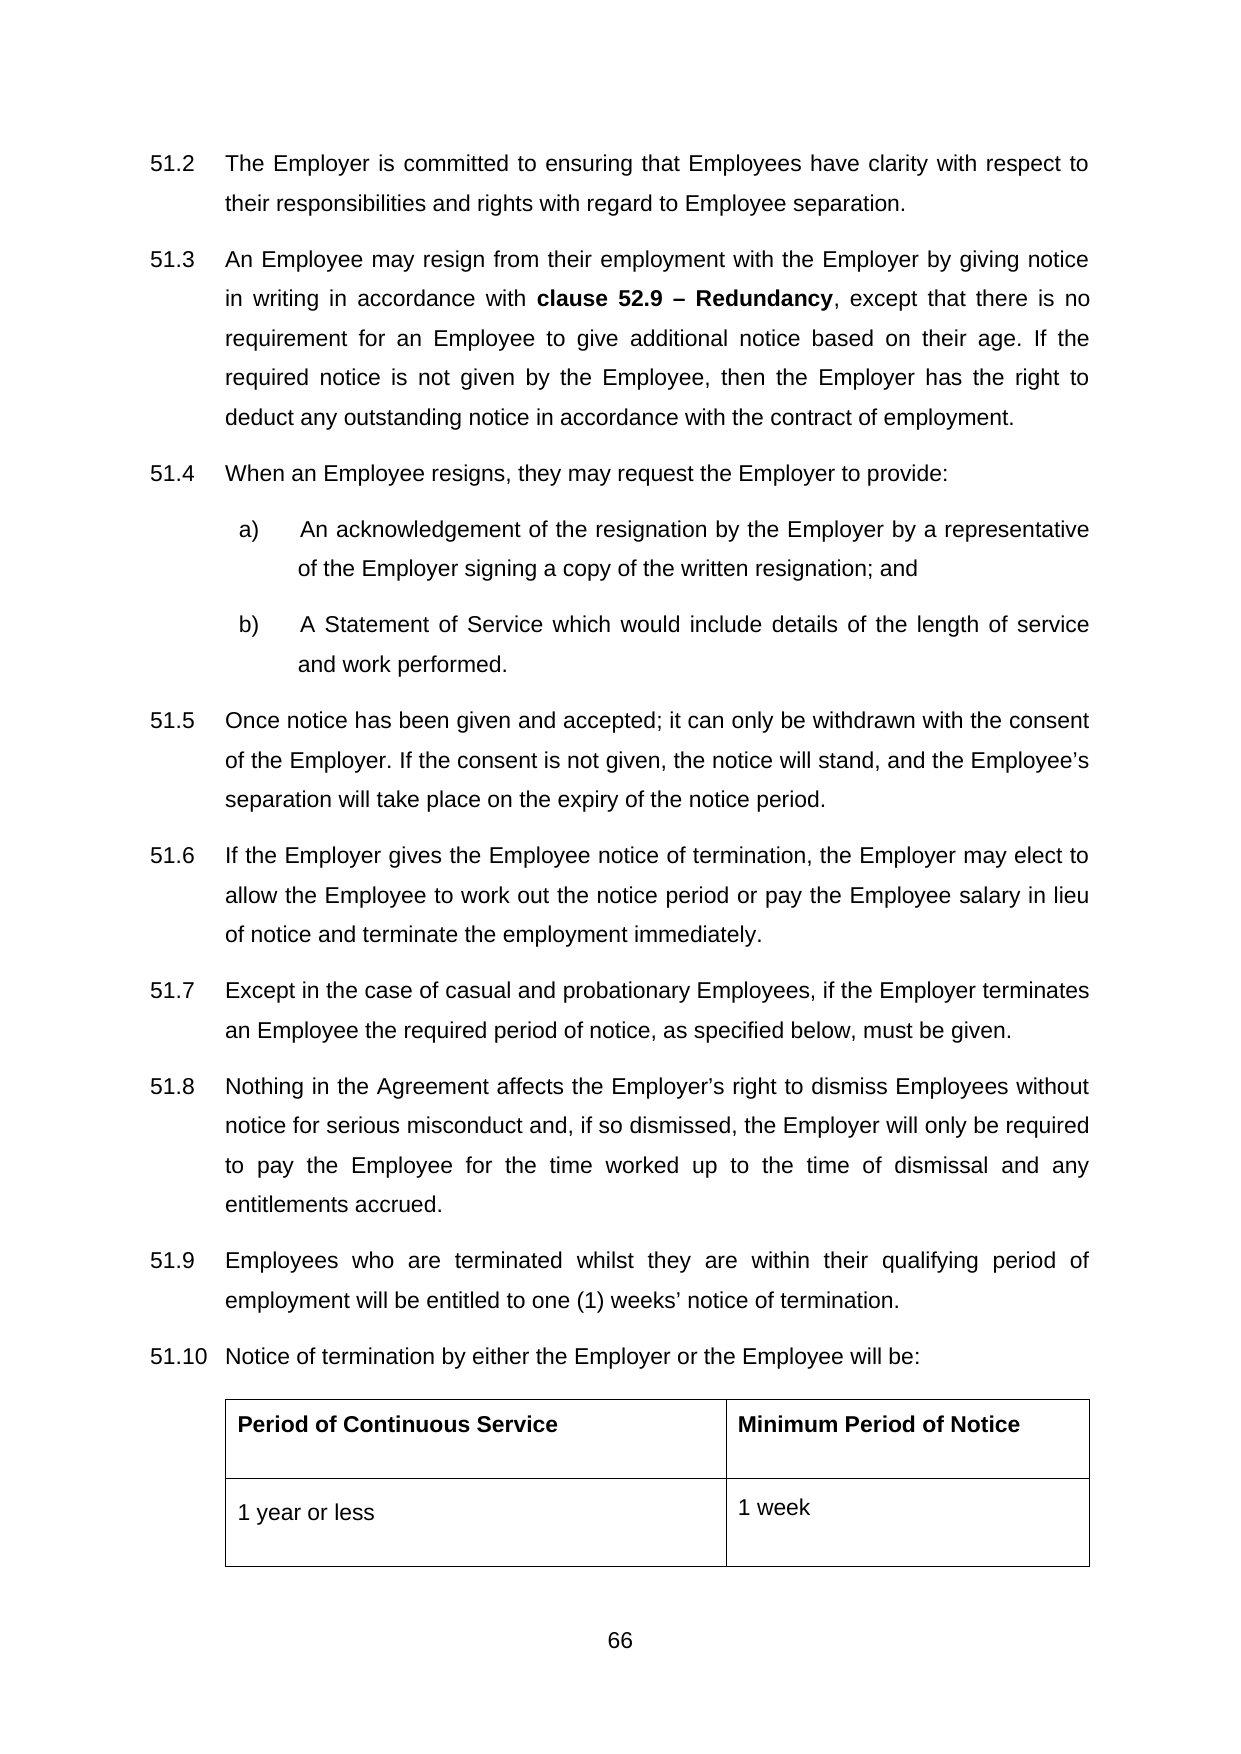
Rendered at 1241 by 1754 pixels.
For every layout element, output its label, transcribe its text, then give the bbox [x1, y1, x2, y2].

text 51.2 The Employer is committed to ensuring that Employees have clarity with respect to their responsibilities and rights with regard to Employee separation. [150, 150, 1090, 216]
list A Statement of Service which would include details of the length of service and work performed. [239, 611, 1090, 677]
text 51.8 Nothing in the Agreement affects the Employer’s right to dismiss Employees without notice for serious misconduct and, if so dismissed, the Employer will only be required to pay the Employee for the time worked up to the time of dismissal and any entitlements accrued. [150, 1073, 1090, 1218]
text 51.5 Once notice has been given and accepted; it can only be withdrawn with the consent of the Employer. If the consent is not given, the notice will stand, and the Employee’s separation will take place on the expiry of the notice period. [150, 707, 1090, 812]
table_cell 1 year or less [226, 1479, 726, 1566]
table_cell 1 week [727, 1479, 1089, 1566]
text 51.4 When an Employee resigns, they may request the Employer to provide: [150, 460, 1090, 486]
table_header Period of Continuous Service [226, 1400, 726, 1477]
table_header Minimum Period of Notice [727, 1400, 1089, 1477]
text 51.10 Notice of termination by either the Employer or the Employee will be: [150, 1343, 1090, 1369]
text 51.7 Except in the case of casual and probationary Employees, if the Employer terminates an Employee the required period of notice, as specified below, must be given. [150, 977, 1090, 1043]
list An acknowledgement of the resignation by the Employer by a representative of the Employer signing a copy of the written resignation; and [239, 516, 1090, 582]
text 51.3 An Employee may resign from their employment with the Employer by giving notice in writing in accordance with clause 52.9 – Redundancy, except that there is no requirement for an Employee to give additional notice based on their age. If the required notice is not given by the Employee, then the Employer has the right to deduct any outstanding notice in accordance with the contract of employment. [150, 246, 1090, 430]
text 51.9 Employees who are terminated whilst they are within their qualifying period of employment will be entitled to one (1) weeks’ notice of termination. [150, 1247, 1090, 1313]
text 51.6 If the Employer gives the Employee notice of termination, the Employer may elect to allow the Employee to work out the notice period or pay the Employee salary in lieu of notice and terminate the employment immediately. [150, 842, 1090, 947]
